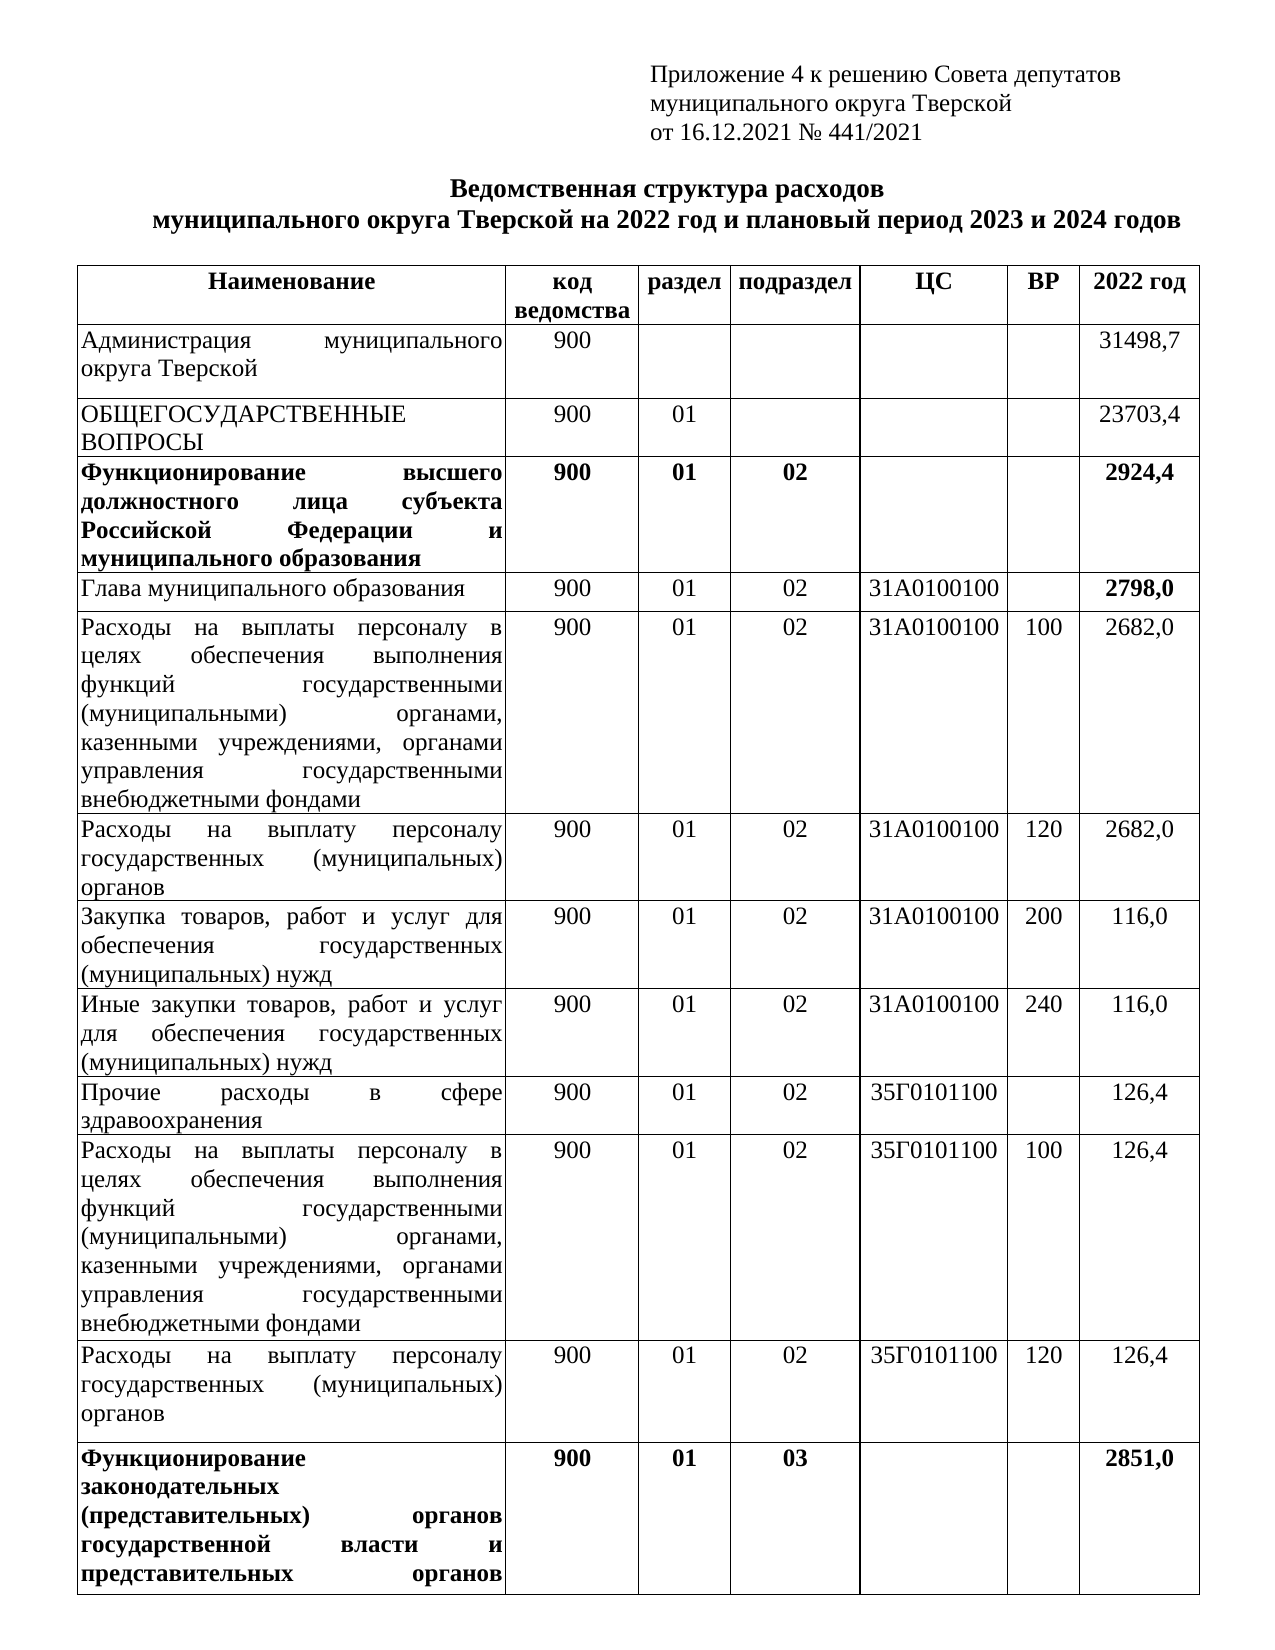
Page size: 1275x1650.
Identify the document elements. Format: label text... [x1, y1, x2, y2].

table_cell [1008, 1443, 1079, 1594]
table_cell 01 [639, 612, 730, 813]
table_cell 31А0100100 [861, 989, 1007, 1076]
table_cell 2924,4 [1080, 457, 1199, 572]
table_cell 900 [506, 325, 638, 398]
table_cell 35Г0101100 [861, 1077, 1007, 1134]
table_cell 2851,0 [1080, 1443, 1199, 1594]
table_header 2022 год [1080, 266, 1199, 324]
table_cell 900 [506, 814, 638, 900]
table_cell 900 [506, 989, 638, 1076]
table_cell 900 [506, 901, 638, 988]
table_cell 01 [639, 989, 730, 1076]
table_cell 02 [731, 1341, 859, 1442]
table_cell 23703,4 [1080, 399, 1199, 456]
table_header код ведомства [506, 266, 638, 324]
table_cell [1008, 573, 1079, 611]
table_cell Расходы на выплату персоналу государственных (муниципальных) органов [78, 1341, 505, 1442]
table_cell 01 [639, 1341, 730, 1442]
table_cell [1008, 457, 1079, 572]
table_cell 126,4 [1080, 1135, 1199, 1339]
table_cell Расходы на выплаты персоналу в целях обеспечения выполнения функций государственными (муниципальными) органами, казенными учреждениями, органами управления государственными внебюджетными фондами [78, 1135, 505, 1339]
table_cell 01 [639, 1443, 730, 1594]
table_cell ОБЩЕГОСУДАРСТВЕННЫЕ ВОПРОСЫ [78, 399, 505, 456]
table_cell 200 [1008, 901, 1079, 988]
table_cell 240 [1008, 989, 1079, 1076]
table_cell 01 [639, 1077, 730, 1134]
table_cell [1008, 325, 1079, 398]
table_cell Прочие расходы в сфере здравоохранения [78, 1077, 505, 1134]
table_cell 01 [639, 573, 730, 611]
table_cell 31А0100100 [861, 612, 1007, 813]
table_cell 900 [506, 573, 638, 611]
table_header подраздел [731, 266, 859, 324]
table_cell 35Г0101100 [861, 1135, 1007, 1339]
text Ведомственная структура расходов [118, 172, 1216, 203]
table_cell 126,4 [1080, 1077, 1199, 1134]
table_cell 02 [731, 573, 859, 611]
table_cell 02 [731, 901, 859, 988]
table_cell 01 [639, 457, 730, 572]
table_cell 120 [1008, 1341, 1079, 1442]
table_cell 02 [731, 1077, 859, 1134]
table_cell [78, 1443, 505, 1594]
table_cell 120 [1008, 814, 1079, 900]
table_cell Расходы на выплату персоналу государственных (муниципальных) органов [78, 814, 505, 900]
table_header раздел [639, 266, 730, 324]
table_header ЦС [861, 266, 1007, 324]
table_cell 100 [1008, 612, 1079, 813]
table_cell 31А0100100 [861, 901, 1007, 988]
table_cell Расходы на выплаты персоналу в целях обеспечения выполнения функций государственными (муниципальными) органами, казенными учреждениями, органами управления государственными внебюджетными фондами [78, 612, 505, 813]
text муниципального округа Тверской на 2022 год и плановый период 2023 и 2024 годов [118, 203, 1216, 234]
table_cell [731, 325, 859, 398]
table_cell 126,4 [1080, 1341, 1199, 1442]
table_cell 02 [731, 989, 859, 1076]
table_cell 02 [731, 457, 859, 572]
table_cell 100 [1008, 1135, 1079, 1339]
table_cell [1008, 1077, 1079, 1134]
table_header ВР [1008, 266, 1079, 324]
text Приложение 4 к решению Совета депутатов муниципального округа Тверской [650, 59, 1216, 117]
table_cell 900 [506, 1443, 638, 1594]
table_cell Администрация муниципального округа Тверской [78, 325, 505, 398]
table_cell 31498,7 [1080, 325, 1199, 398]
table_cell 31А0100100 [861, 814, 1007, 900]
table_cell 31А0100100 [861, 573, 1007, 611]
table_cell 02 [731, 612, 859, 813]
table_cell 01 [639, 901, 730, 988]
table_cell [861, 325, 1007, 398]
table_cell 900 [506, 399, 638, 456]
table_cell 01 [639, 1135, 730, 1339]
table_cell 900 [506, 457, 638, 572]
table_cell 900 [506, 1341, 638, 1442]
table_cell [731, 399, 859, 456]
table_cell Глава муниципального образования [78, 573, 505, 611]
table_cell Функционирование высшего должностного лица субъекта Российской Федерации и муниципального образования [78, 457, 505, 572]
table_cell Иные закупки товаров, работ и услуг для обеспечения государственных (муниципальных) нужд [78, 989, 505, 1076]
table_cell 02 [731, 1135, 859, 1339]
table_cell 01 [639, 399, 730, 456]
table_cell 116,0 [1080, 989, 1199, 1076]
table_cell 02 [731, 814, 859, 900]
table_cell [861, 399, 1007, 456]
table_cell 03 [731, 1443, 859, 1594]
table_cell [861, 1443, 1007, 1594]
table_cell [861, 457, 1007, 572]
table_header Наименование [78, 266, 505, 324]
table_cell 900 [506, 1077, 638, 1134]
table_cell 900 [506, 612, 638, 813]
table_cell Закупка товаров, работ и услуг для обеспечения государственных (муниципальных) нужд [78, 901, 505, 988]
table_cell 900 [506, 1135, 638, 1339]
table_cell 35Г0101100 [861, 1341, 1007, 1442]
table_cell 2798,0 [1080, 573, 1199, 611]
table_cell 01 [639, 814, 730, 900]
table_cell [1008, 399, 1079, 456]
table_cell [639, 325, 730, 398]
table_cell 2682,0 [1080, 814, 1199, 900]
table_cell 116,0 [1080, 901, 1199, 988]
table_cell 2682,0 [1080, 612, 1199, 813]
text от 16.12.2021 № 441/2021 [650, 117, 1216, 145]
